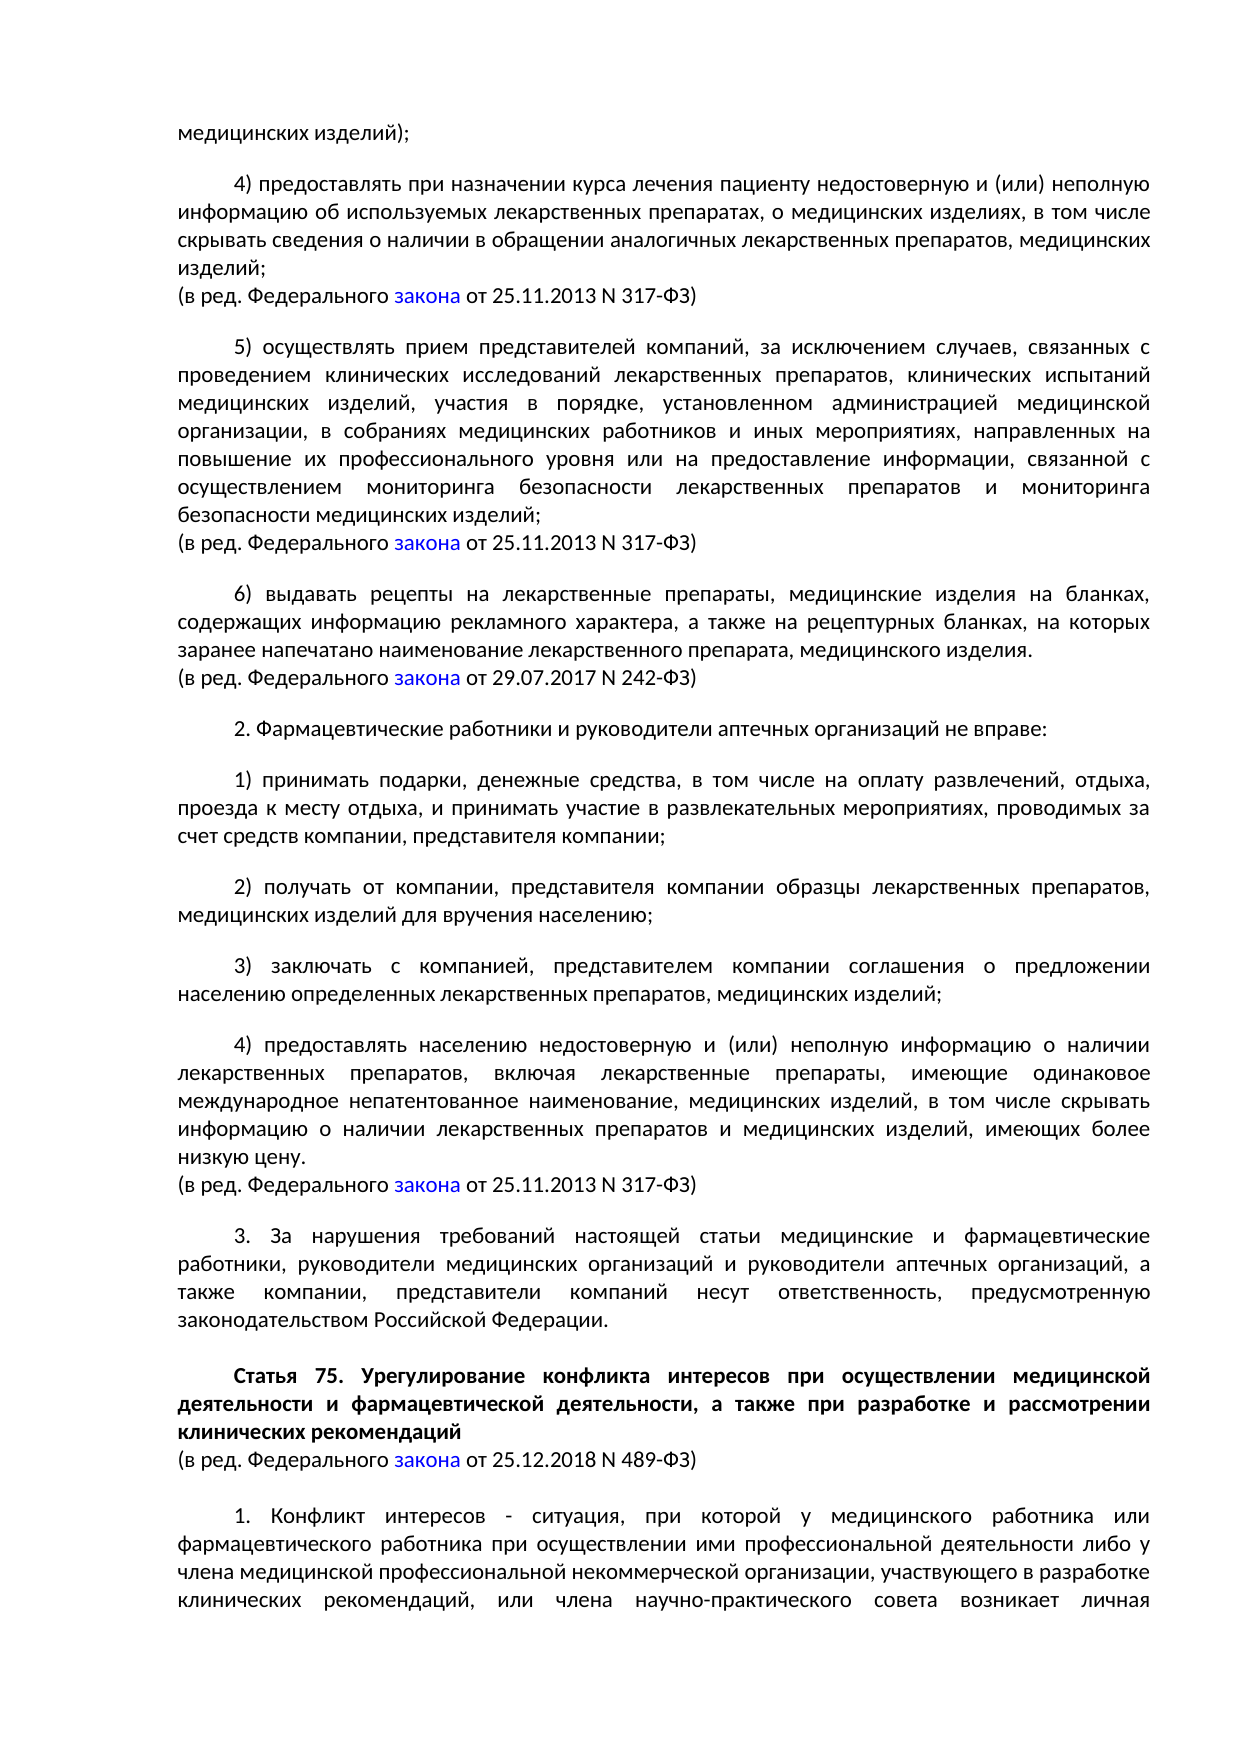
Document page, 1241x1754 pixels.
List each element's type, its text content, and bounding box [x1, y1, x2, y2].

text 6) выдавать рецепты на лекарственные препараты, медицинские изделия на бланках, содержащих информацию рекламного характера, а также на рецептурных бланках, на которых заранее напечатано наименование лекарственного препарата, медицинского изделия. [177, 579, 1152, 663]
text (в ред. Федерального закона от 25.11.2013 N 317-ФЗ) [177, 528, 1152, 556]
text (в ред. Федерального закона от 25.11.2013 N 317-ФЗ) [177, 281, 1152, 309]
text 2. Фармацевтические работники и руководители аптечных организаций не вправе: [177, 714, 1152, 742]
text (в ред. Федерального закона от 25.11.2013 N 317-ФЗ) [177, 1170, 1152, 1198]
title Статья 75. Урегулирование конфликта интересов при осуществлении медицинской деятельности и фармацевтической деятельности, а также при разработке и рассмотрении клинических рекомендаций [177, 1361, 1152, 1445]
text 2) получать от компании, представителя компании образцы лекарственных препаратов, медицинских изделий для вручения населению; [177, 872, 1152, 928]
text 1) принимать подарки, денежные средства, в том числе на оплату развлечений, отдыха, проезда к месту отдыха, и принимать участие в развлекательных мероприятиях, проводимых за счет средств компании, представителя компании; [177, 765, 1152, 849]
text (в ред. Федерального закона от 29.07.2017 N 242-ФЗ) [177, 663, 1152, 691]
text (в ред. Федерального закона от 25.12.2018 N 489-ФЗ) [177, 1445, 1152, 1473]
text 5) осуществлять прием представителей компаний, за исключением случаев, связанных с проведением клинических исследований лекарственных препаратов, клинических испытаний медицинских изделий, участия в порядке, установленном администрацией медицинской организации, в собраниях медицинских работников и иных мероприятиях, направленных на повышение их профессионального уровня или на предоставление информации, связанной с осуществлением мониторинга безопасности лекарственных препаратов и мониторинга безопасности медицинских изделий; [177, 332, 1152, 528]
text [177, 1501, 1152, 1613]
text 4) предоставлять населению недостоверную и (или) неполную информацию о наличии лекарственных препаратов, включая лекарственные препараты, имеющие одинаковое международное непатентованное наименование, медицинских изделий, в том числе скрывать информацию о наличии лекарственных препаратов и медицинских изделий, имеющих более низкую цену. [177, 1030, 1152, 1170]
text 4) предоставлять при назначении курса лечения пациенту недостоверную и (или) неполную информацию об используемых лекарственных препаратах, о медицинских изделиях, в том числе скрывать сведения о наличии в обращении аналогичных лекарственных препаратов, медицинских изделий; [177, 169, 1152, 281]
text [177, 118, 1152, 146]
text 3) заключать с компанией, представителем компании соглашения о предложении населению определенных лекарственных препаратов, медицинских изделий; [177, 951, 1152, 1007]
text 3. За нарушения требований настоящей статьи медицинские и фармацевтические работники, руководители медицинских организаций и руководители аптечных организаций, а также компании, представители компаний несут ответственность, предусмотренную законодательством Российской Федерации. [177, 1221, 1152, 1333]
